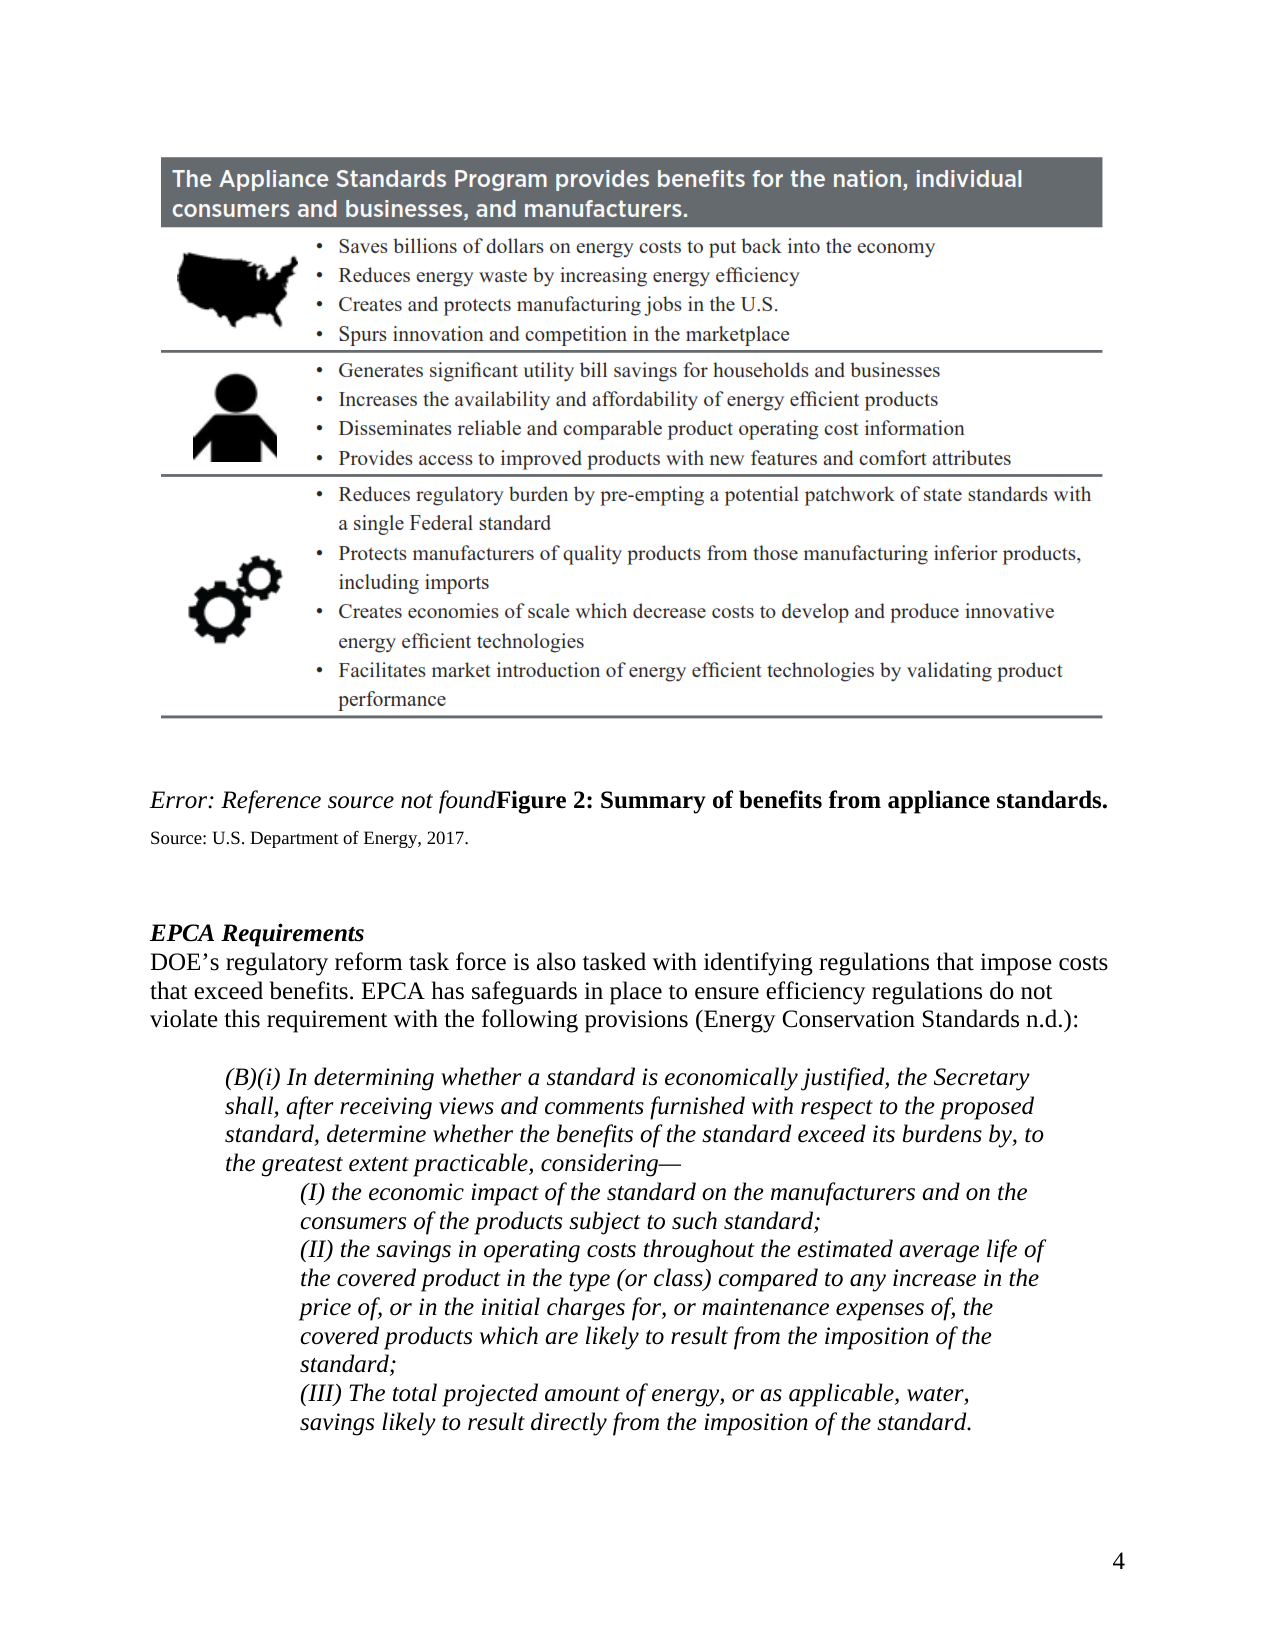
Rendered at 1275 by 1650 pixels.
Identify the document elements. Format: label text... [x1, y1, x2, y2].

picture [150, 150, 1125, 732]
text (II) the savings in operating costs throughout the estimated average life of the covered product in the type (or class) compared to any increase in the price of, or in the initial charges for, or maintenance expenses of, the covered products which are likely to result from the imposition of the standard; [300, 1234, 1050, 1378]
text DOE’s regulatory reform task force is also tasked with identifying regulations that impose costs that exceed benefits. has safeguards in place to ensure efficiency regulations do not violate this requirement with the following provisions: [150, 947, 1125, 1033]
text EPCA Requirements [150, 918, 1125, 947]
text (III) total projected amount of energy, or as applicable, water, savings likely to result directly from the imposition of the standard. [300, 1378, 1050, 1436]
text (I) the economic impact of the standard on the manufacturers and on the consumers of the products subject to such standard; [300, 1177, 1050, 1234]
text Source: U.S. Department of Energy, 2017. [150, 827, 1125, 848]
text (B)(i) In determining whether a standard is economically justified, the Secretary shall, after receiving views and comments furnished with respect to the proposed standard, determine whether the benefits of the standard exceed its burdens by, to the greatest extent practicable, considering— [225, 1062, 1050, 1177]
